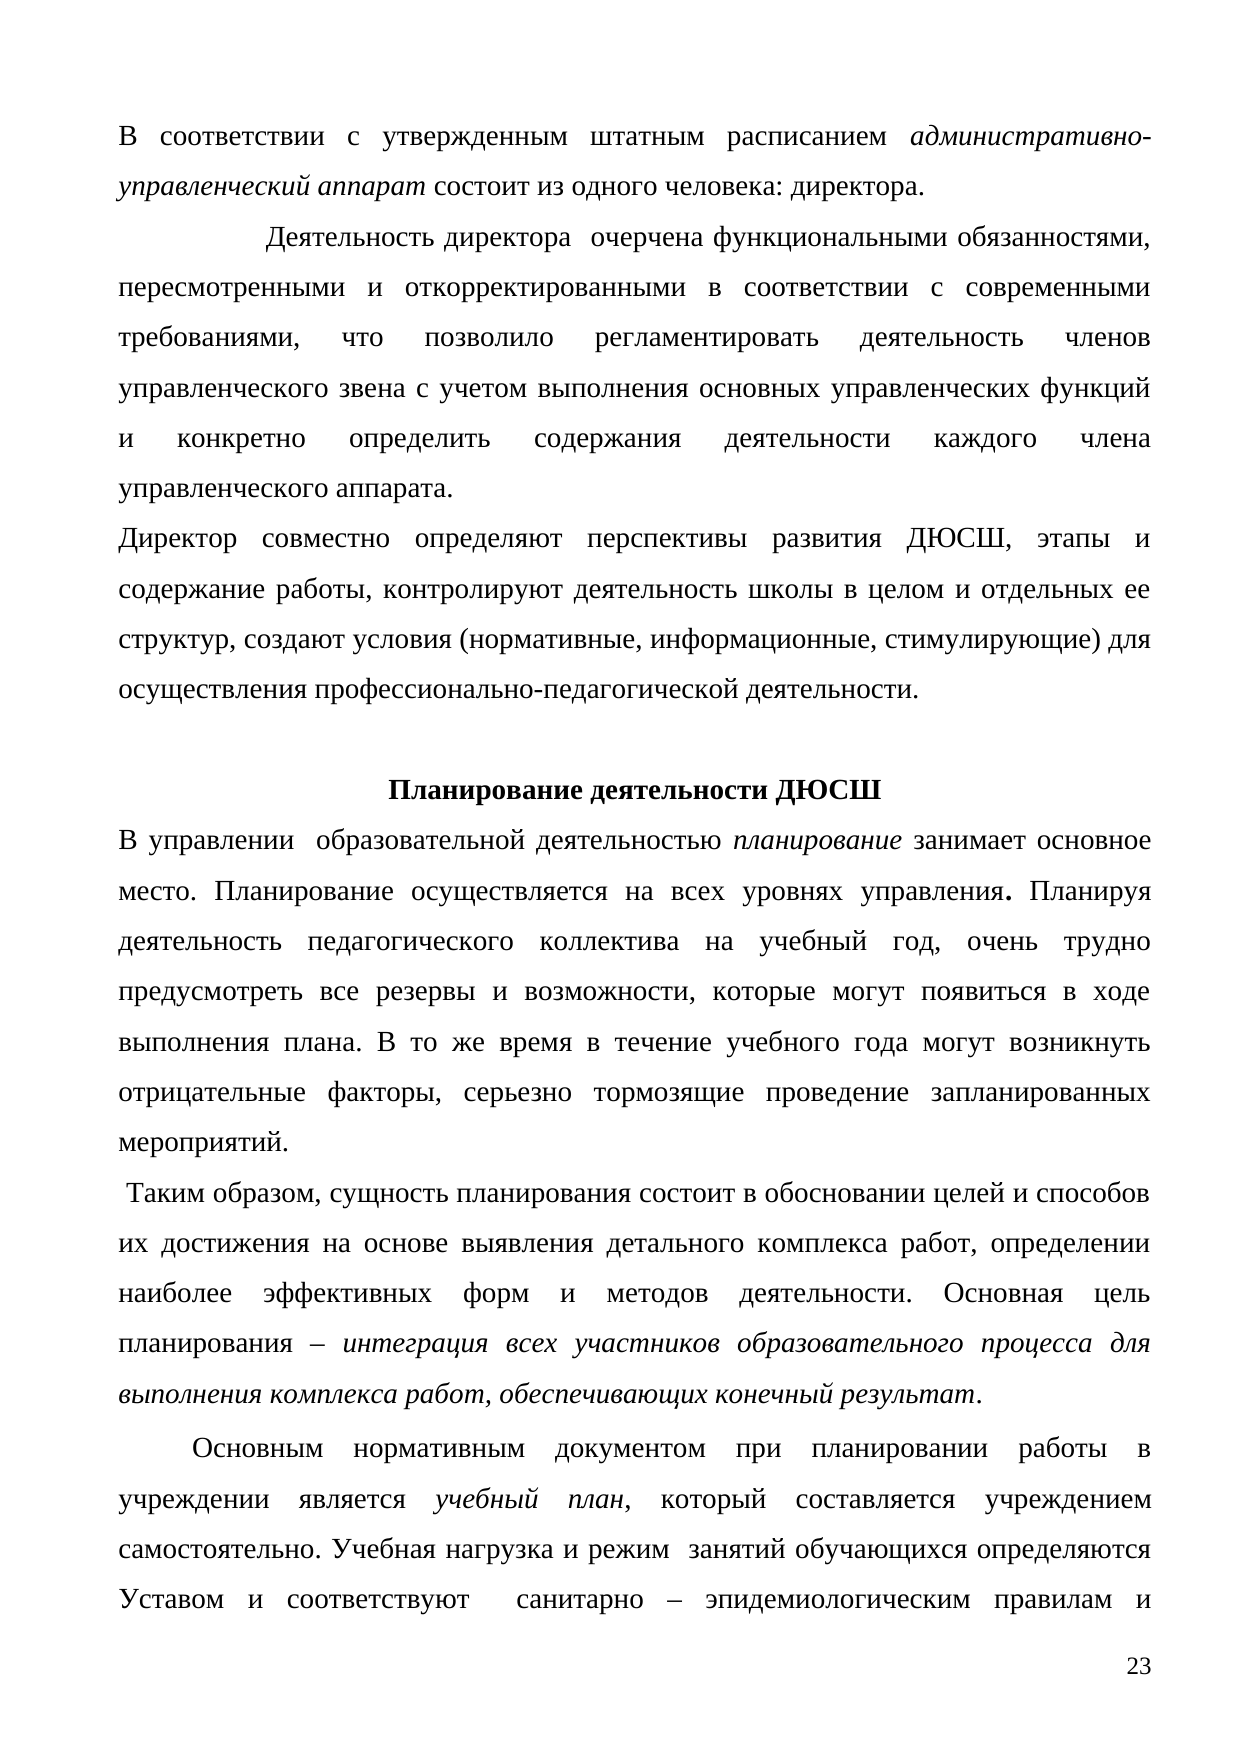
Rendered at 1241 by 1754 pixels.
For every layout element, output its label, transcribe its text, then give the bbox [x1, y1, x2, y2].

text Директор совместно определяют перспективы развития ДЮСШ, этапы и содержание работы, контролируют деятельность школы в целом и отдельных ее структур, создают условия (нормативные, информационные, стимулирующие) для осуществления профессионально-педагогической деятельности. [118, 521, 1152, 705]
text В соответствии с утвержденным штатным расписанием административно-управленческий аппарат состоит из одного человека: директора. [118, 118, 1152, 202]
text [118, 1430, 1152, 1615]
text Таким образом, сущность планирования состоит в обосновании целей и способов их достижения на основе выявления детального комплекса работ, определении наиболее эффективных форм и методов деятельности. Основная цель планирования – интеграция всех участников образовательного процесса для выполнения комплекса работ, обеспечивающих конечный результат. [118, 1175, 1152, 1409]
text Планирование деятельности ДЮСШ [118, 772, 1152, 806]
text В управлении образовательной деятельностью планирование занимает основное место. Планирование осуществляется на всех уровнях управления. Планируя деятельность педагогического коллектива на учебный год, очень трудно предусмотреть все резервы и возможности, которые могут появиться в ходе выполнения плана. В то же время в течение учебного года могут возникнуть отрицательные факторы, серьезно тормозящие проведение запланированных мероприятий. [118, 822, 1152, 1158]
text Деятельность директора очерчена функциональными обязанностями, пересмотренными и откорректированными в соответствии с современными требованиями, что позволило регламентировать деятельность членов управленческого звена с учетом выполнения основных управленческих функций и конкретно определить содержания деятельности каждого члена управленческого аппарата. [118, 219, 1152, 504]
